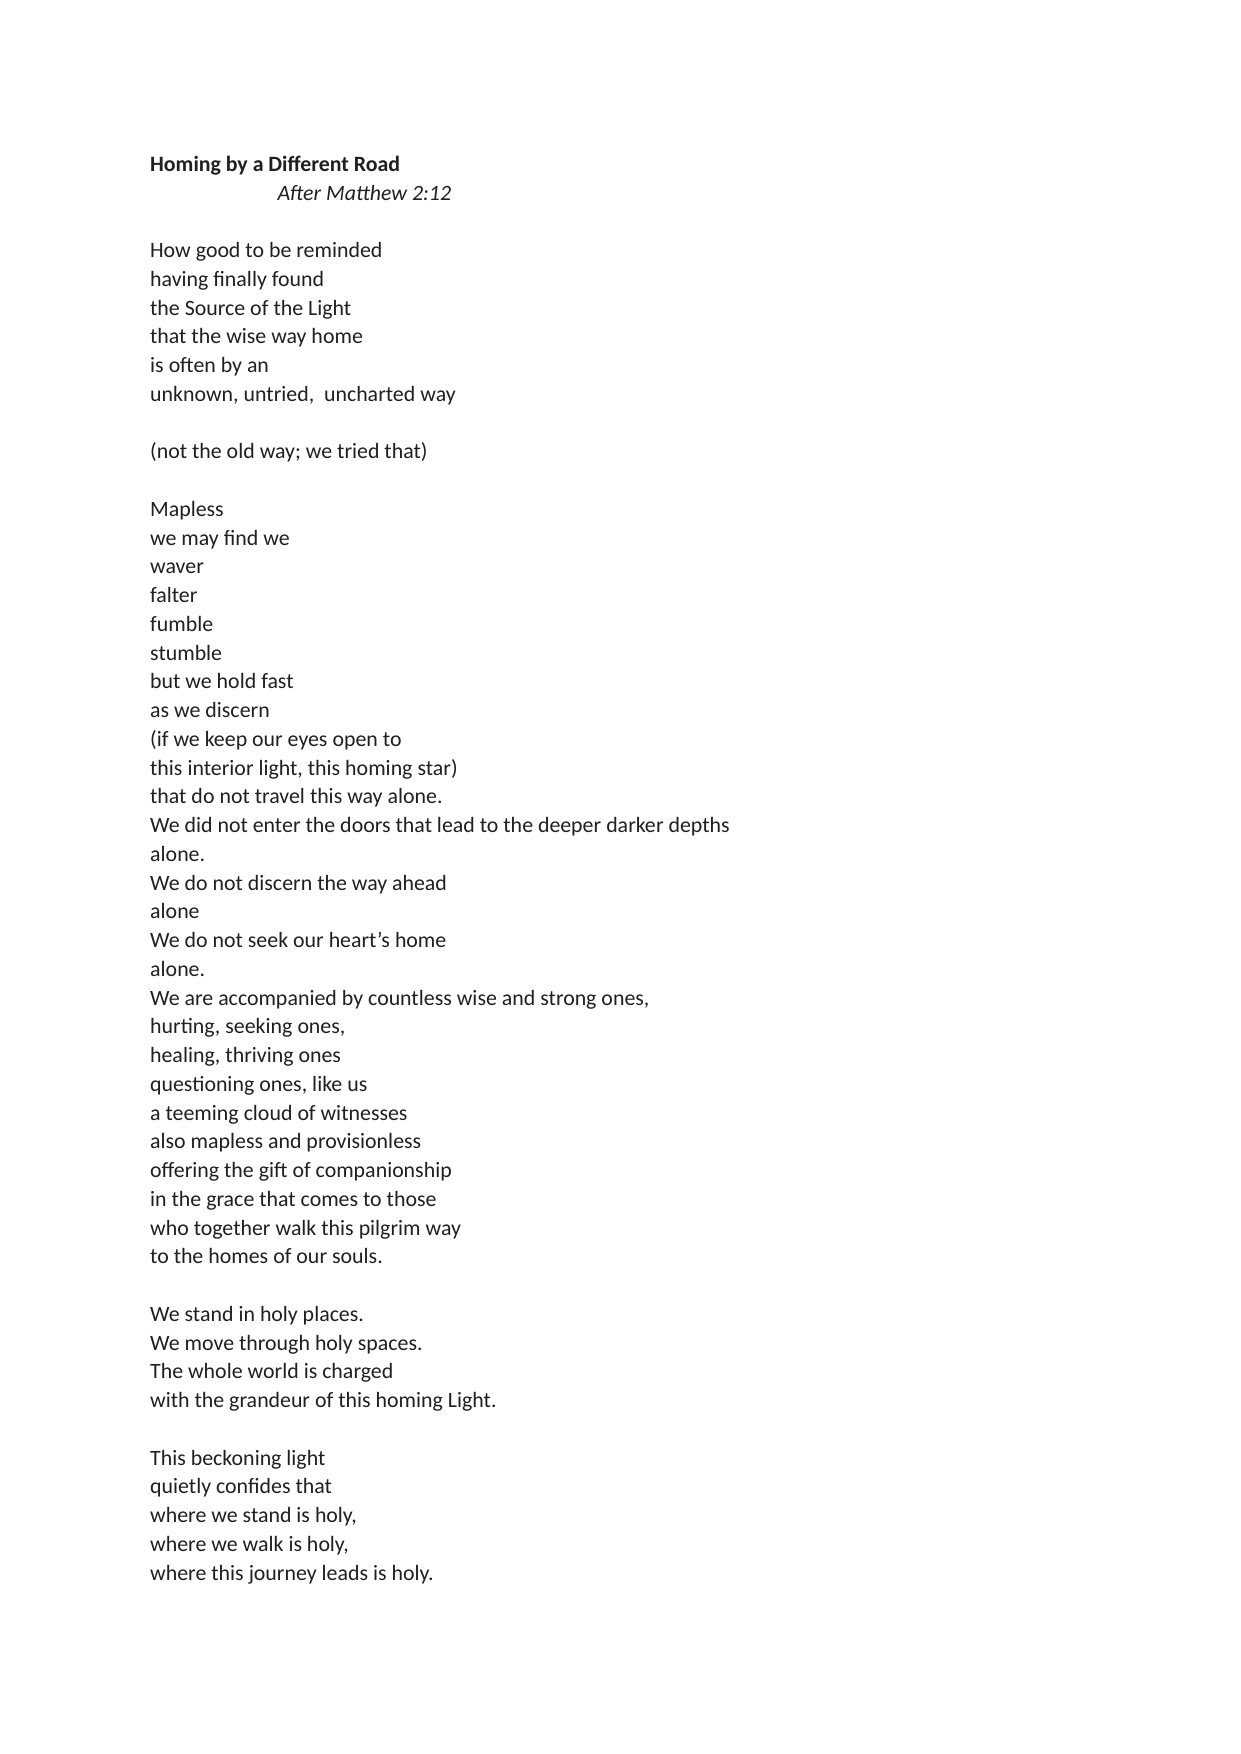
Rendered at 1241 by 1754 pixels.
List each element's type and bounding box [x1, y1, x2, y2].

text [150, 150, 1090, 1585]
